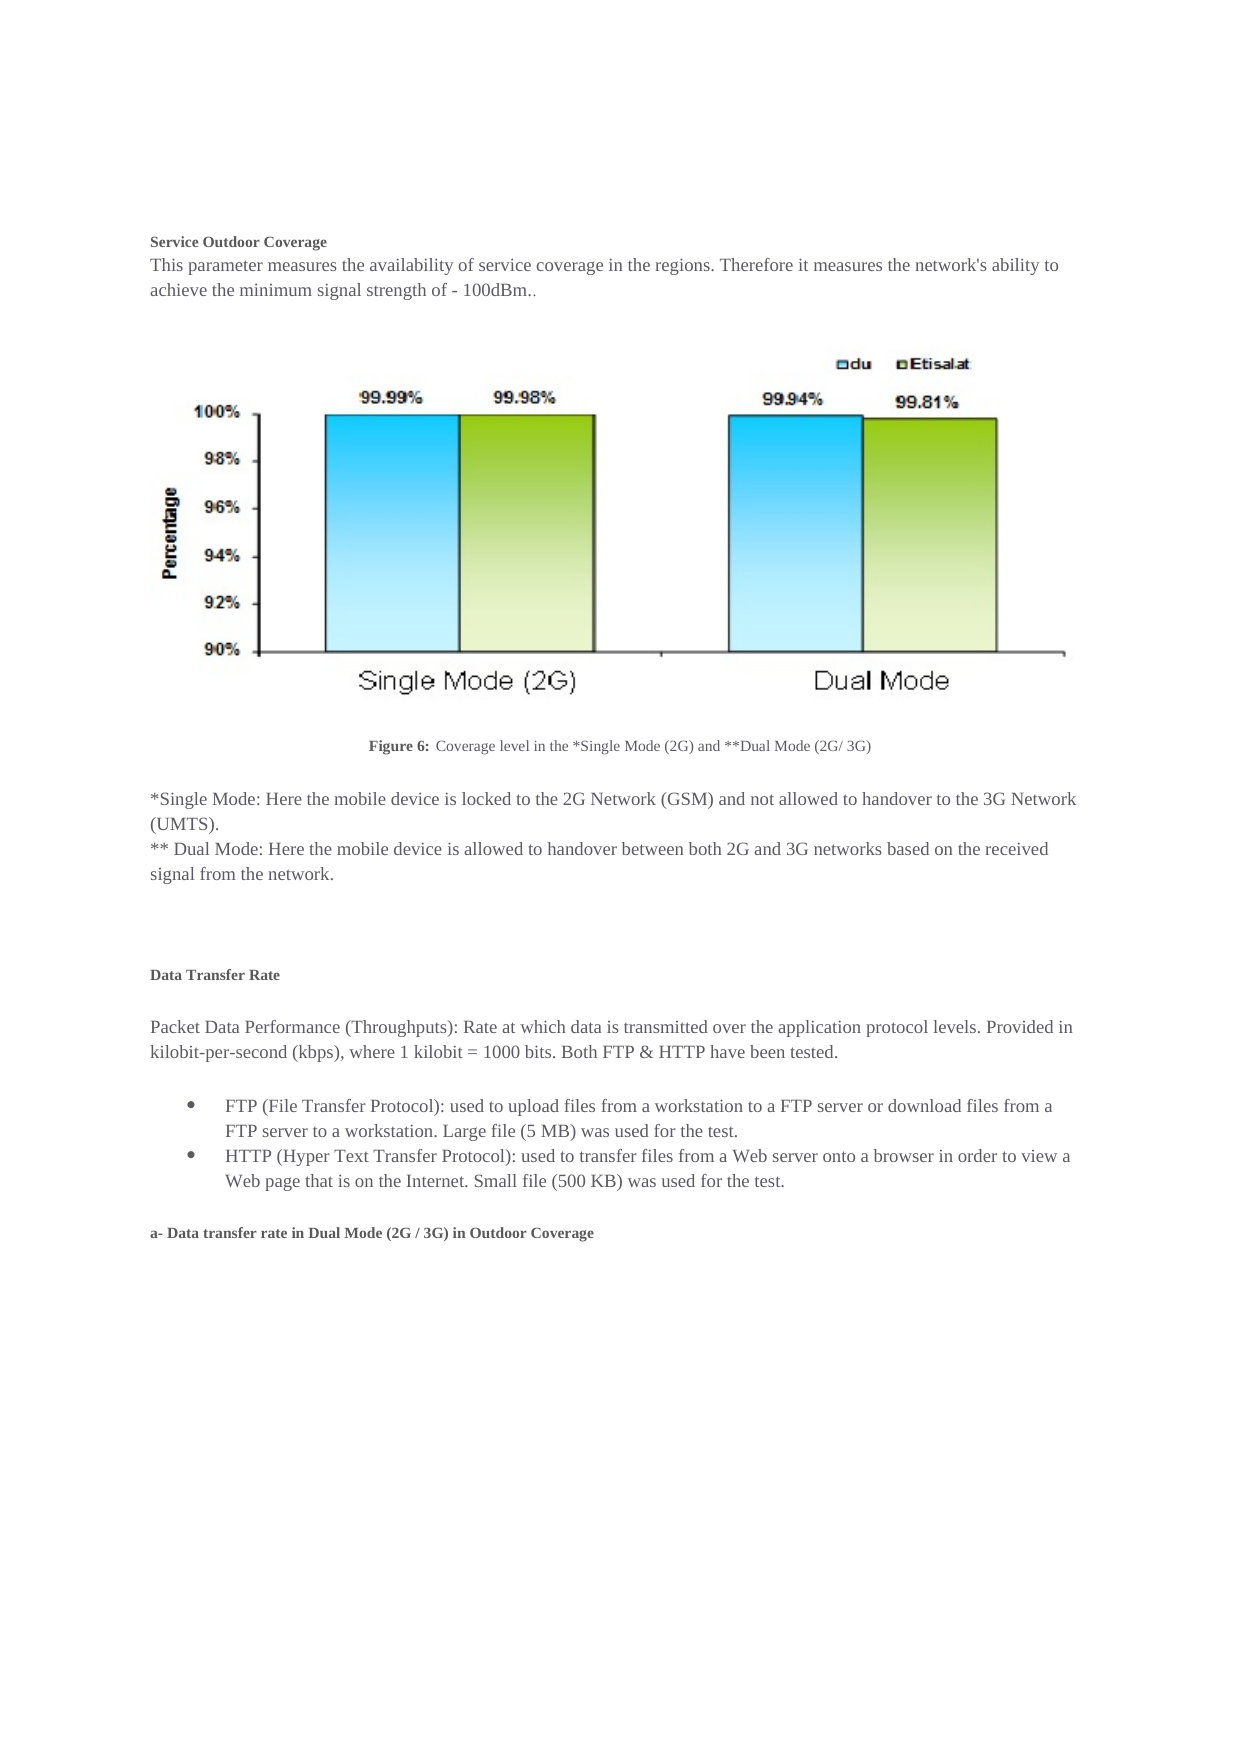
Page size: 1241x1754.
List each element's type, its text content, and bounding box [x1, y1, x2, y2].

list HTTP (Hyper Text Transfer Protocol): used to transfer files from a Web server onto a browser in order to view a Web page that is on the Internet. Small file (500 KB) was used for the test. [187, 1145, 1090, 1191]
text Figure 6: Coverage level in the *Single Mode (2G) and **Dual Mode (2G/ 3G) [150, 737, 1090, 755]
list FTP (File Transfer Protocol): used to upload files from a workstation to a FTP server or download files from a FTP server to a workstation. Large file (5 MB) was used for the test. [187, 1095, 1090, 1141]
text Data Transfer Rate [150, 966, 1090, 984]
text Service Outdoor Coverage This parameter measures the availability of service coverage in the regions. Therefore it measures the network's ability to achieve the minimum signal strength of - 100dBm.. [150, 233, 1090, 300]
text Packet Data Performance (Throughputs): Rate at which data is transmitted over the application protocol levels. Provided in kilobit-per-second (kbps), where 1 kilobit = 1000 bits. Both FTP & HTTP have been tested. [150, 1016, 1090, 1062]
picture [150, 324, 1080, 704]
text *Single Mode: Here the mobile device is locked to the 2G Network (GSM) and not allowed to handover to the 3G Network (UMTS). ** Dual Mode: Here the mobile device is allowed to handover between both 2G and 3G networks based on the received signal from the network. [150, 788, 1090, 884]
text a- Data transfer rate in Dual Mode (2G / 3G) in Outdoor Coverage [150, 1224, 1090, 1242]
